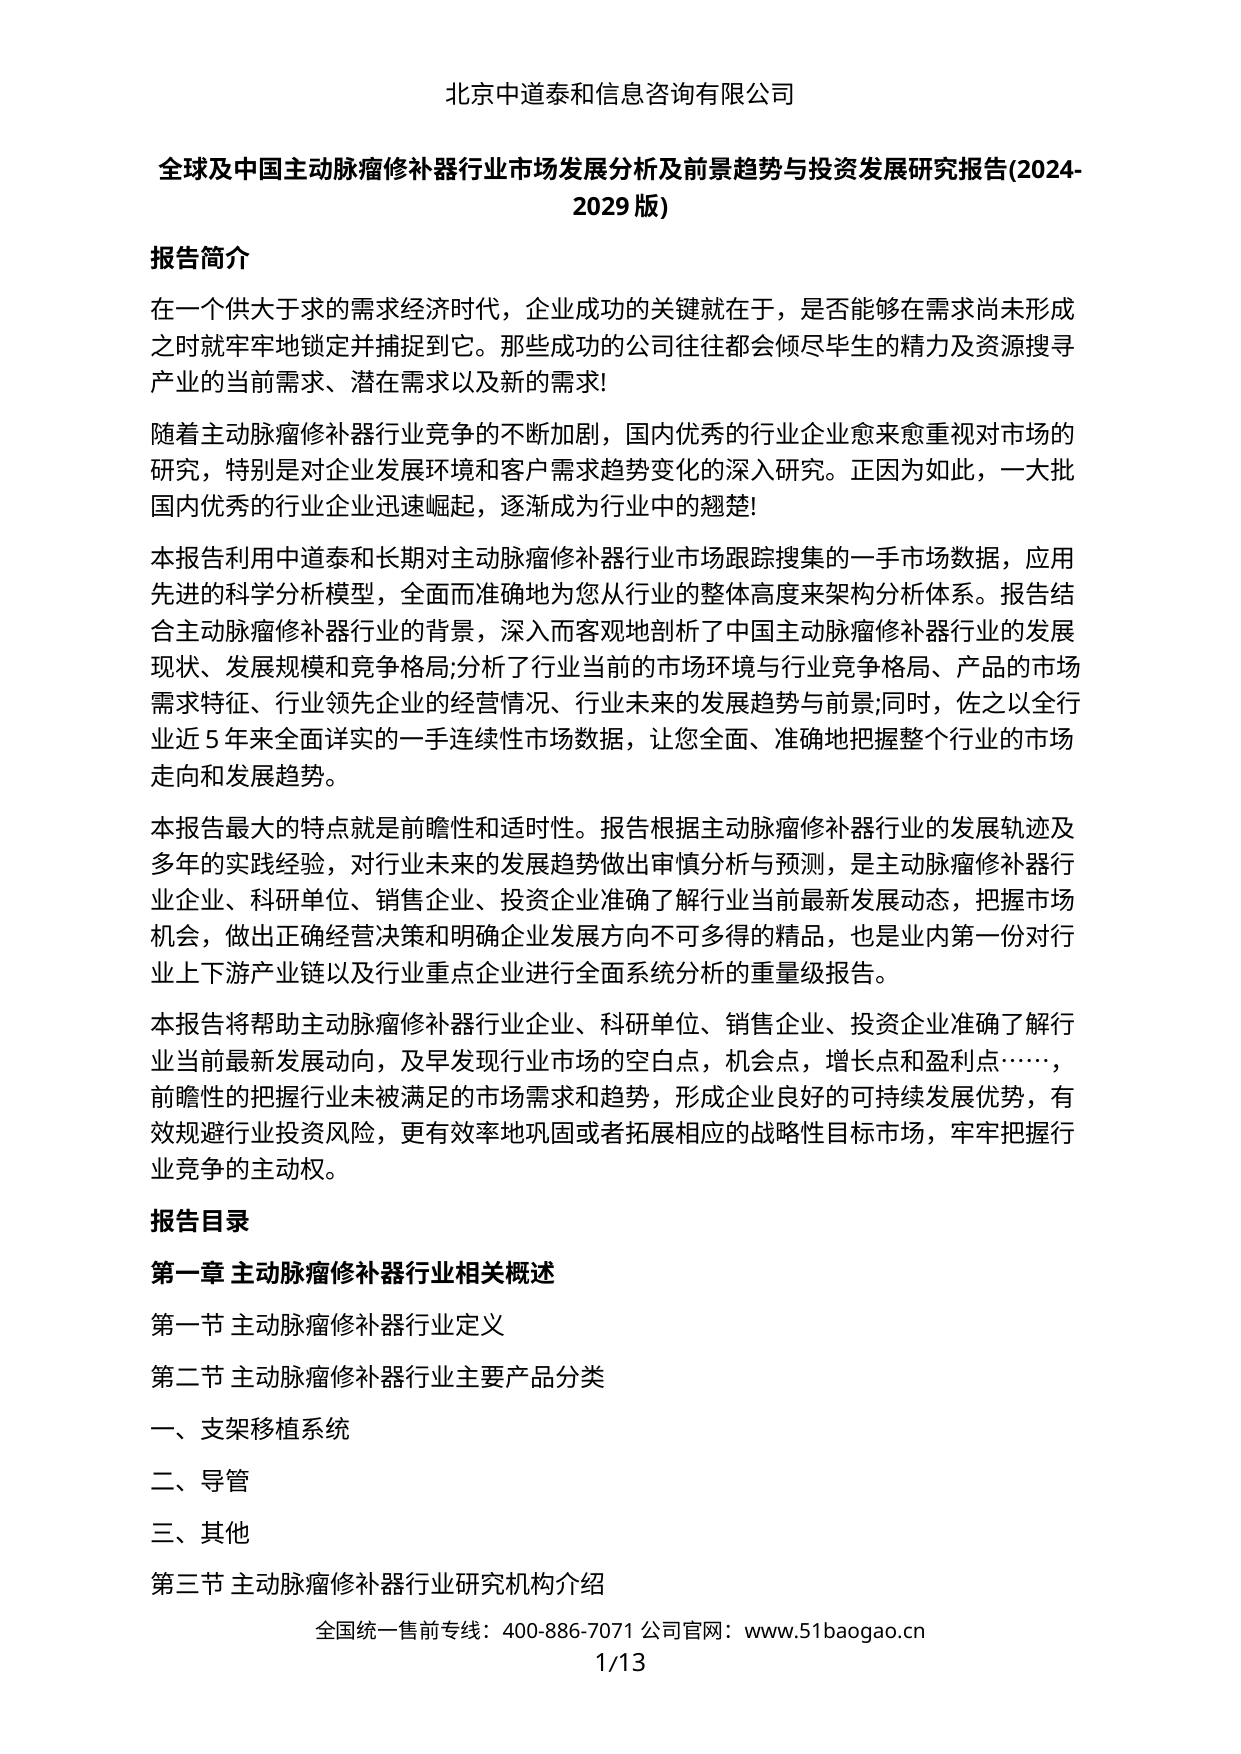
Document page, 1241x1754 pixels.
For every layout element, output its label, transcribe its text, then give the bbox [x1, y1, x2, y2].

text 随着主动脉瘤修补器行业竞争的不断加剧，国内优秀的行业企业愈来愈重视对市场的研究，特别是对企业发展环境和客户需求趋势变化的深入研究。正因为如此，一大批国内优秀的行业企业迅速崛起，逐渐成为行业中的翘楚! [150, 414, 1090, 523]
text 第二节 主动脉瘤修补器行业主要产品分类 [150, 1357, 1090, 1394]
text 二、导管 [150, 1461, 1090, 1497]
text 报告简介 [150, 238, 1090, 274]
text 全球及中国主动脉瘤修补器行业市场发展分析及前景趋势与投资发展研究报告(2024-2029版) [150, 150, 1090, 222]
text 在一个供大于求的需求经济时代，企业成功的关键就在于，是否能够在需求尚未形成之时就牢牢地锁定并捕捉到它。那些成功的公司往往都会倾尽毕生的精力及资源搜寻产业的当前需求、潜在需求以及新的需求! [150, 290, 1090, 399]
text 第三节 主动脉瘤修补器行业研究机构介绍 [150, 1565, 1090, 1601]
text 三、其他 [150, 1513, 1090, 1549]
text 本报告最大的特点就是前瞻性和适时性。报告根据主动脉瘤修补器行业的发展轨迹及多年的实践经验，对行业未来的发展趋势做出审慎分析与预测，是主动脉瘤修补器行业企业、科研单位、销售企业、投资企业准确了解行业当前最新发展动态，把握市场机会，做出正确经营决策和明确企业发展方向不可多得的精品，也是业内第一份对行业上下游产业链以及行业重点企业进行全面系统分析的重量级报告。 [150, 808, 1090, 989]
text 本报告将帮助主动脉瘤修补器行业企业、科研单位、销售企业、投资企业准确了解行业当前最新发展动向，及早发现行业市场的空白点，机会点，增长点和盈利点……，前瞻性的把握行业未被满足的市场需求和趋势，形成企业良好的可持续发展优势，有效规避行业投资风险，更有效率地巩固或者拓展相应的战略性目标市场，牢牢把握行业竞争的主动权。 [150, 1005, 1090, 1186]
text 第一章 主动脉瘤修补器行业相关概述 [150, 1254, 1090, 1290]
text 本报告利用中道泰和长期对主动脉瘤修补器行业市场跟踪搜集的一手市场数据，应用先进的科学分析模型，全面而准确地为您从行业的整体高度来架构分析体系。报告结合主动脉瘤修补器行业的背景，深入而客观地剖析了中国主动脉瘤修补器行业的发展现状、发展规模和竞争格局;分析了行业当前的市场环境与行业竞争格局、产品的市场需求特征、行业领先企业的经营情况、行业未来的发展趋势与前景;同时，佐之以全行业近5年来全面详实的一手连续性市场数据，让您全面、准确地把握整个行业的市场走向和发展趋势。 [150, 539, 1090, 792]
text 一、支架移植系统 [150, 1409, 1090, 1446]
text 报告目录 [150, 1202, 1090, 1238]
text 第一节 主动脉瘤修补器行业定义 [150, 1306, 1090, 1342]
